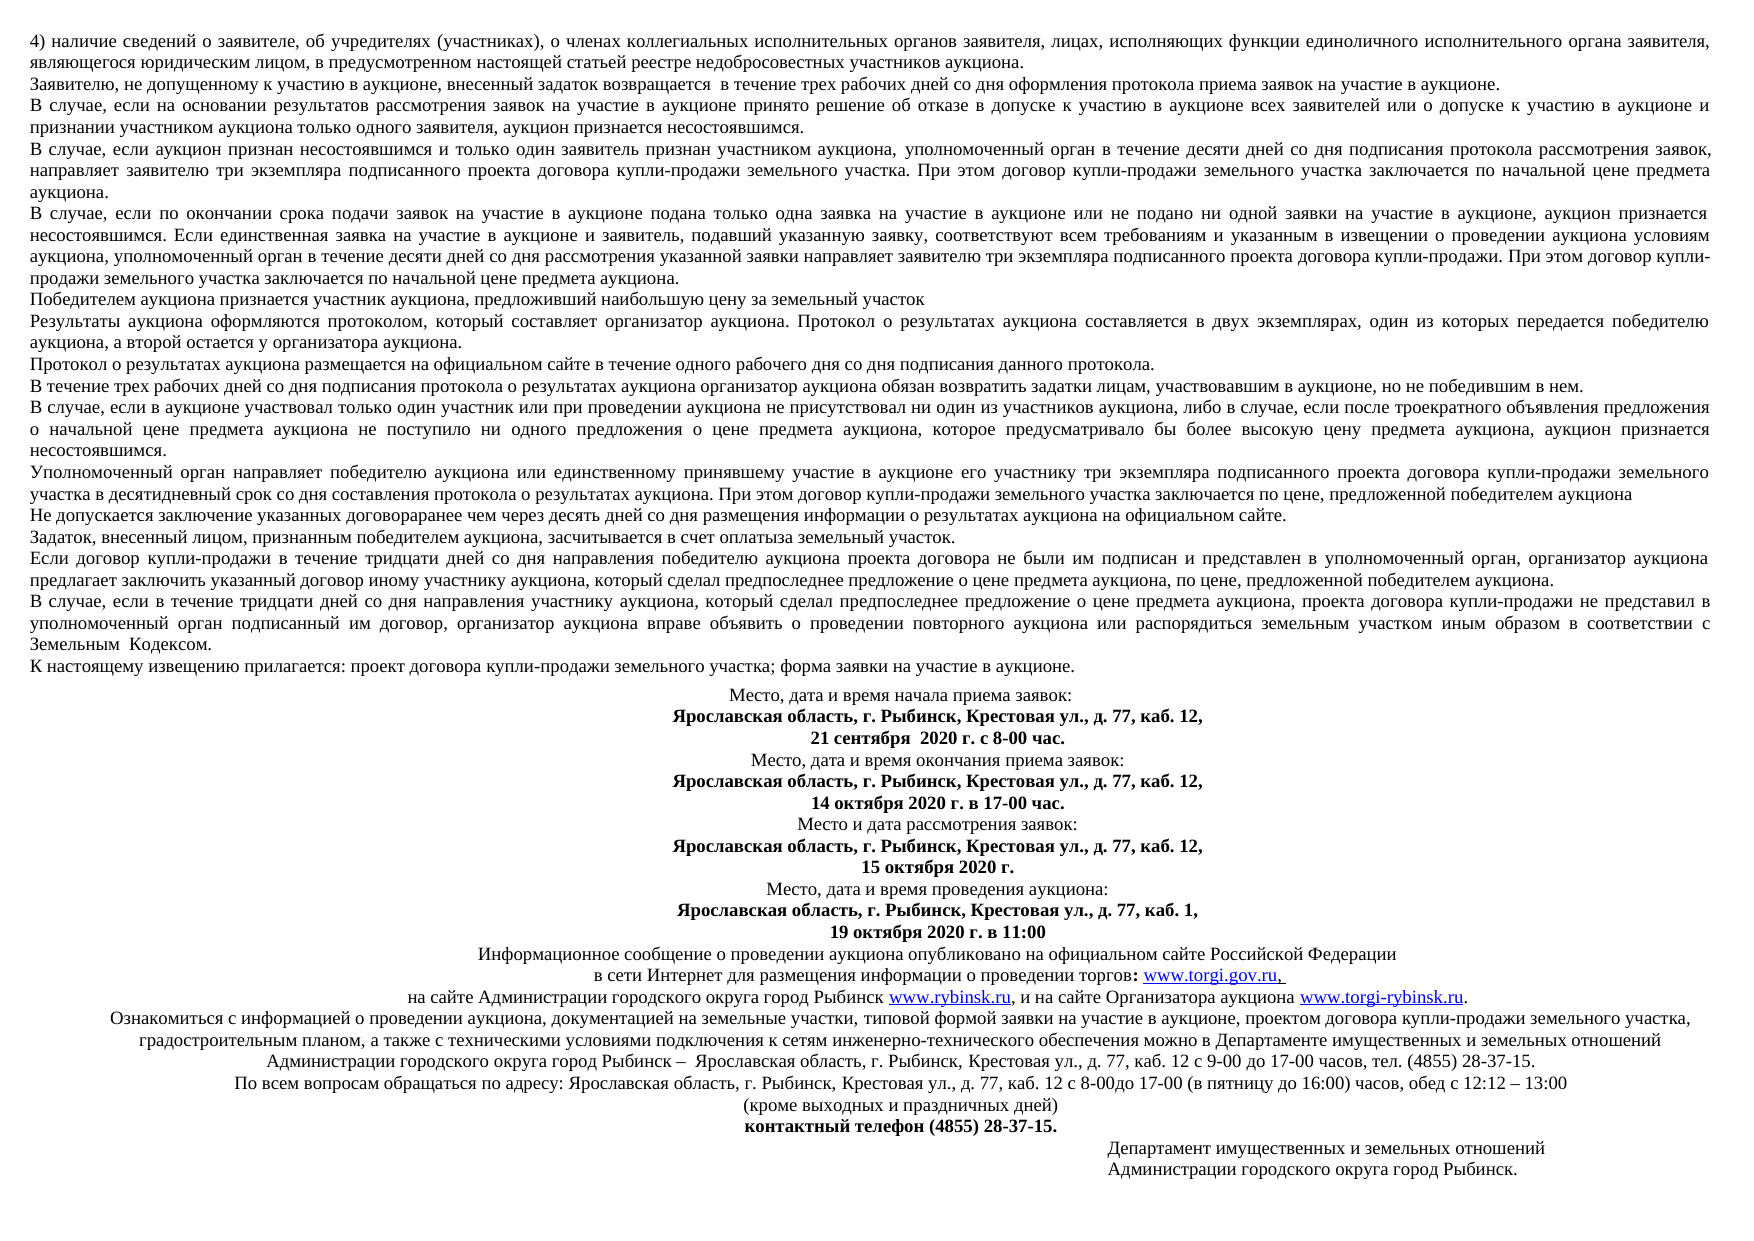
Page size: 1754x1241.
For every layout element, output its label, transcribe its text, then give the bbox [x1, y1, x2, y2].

text 15 октября 2020 г. [89, 856, 1713, 878]
text Задаток, внесенный лицом, признанным победителем аукциона, засчитывается в счет оплатыза земельный участок. [29, 526, 1713, 547]
text Место и дата рассмотрения заявок: [89, 813, 1713, 835]
text По всем вопросам обращаться по адресу: Ярославская область, г. Рыбинск, Крестовая ул., д. 77, каб. 12 с 8-00до 17-00 (в пятницу до 16:00) часов, обед с 12:12 – 13:00 [89, 1072, 1713, 1093]
text Ярославская область, г. Рыбинск, Крестовая ул., д. 77, каб. 12, [89, 770, 1713, 792]
text Место, дата и время проведения аукциона: [89, 878, 1713, 899]
text Место, дата и время окончания приема заявок: [89, 748, 1713, 770]
text Информационное сообщение о проведении аукциона опубликовано на официальном сайте Российской Федерации [89, 942, 1713, 964]
text Уполномоченный орган направляет победителю аукциона или единственному принявшему участие в аукционе его участнику три экземпляра подписанного проекта договора купли-продажи земельного участка в десятидневный срок со дня составления протокола о результатах аукциона. При этом договор купли-продажи земельного участка заключается по цене, предложенной победителем аукциона [29, 461, 1713, 504]
text Место, дата и время начала приема заявок: [89, 684, 1713, 705]
text Заявителю, не допущенному к участию в аукционе, внесенный задаток возвращается в течение трех рабочих дней со дня оформления протокола приема заявок на участие в аукционе. [29, 73, 1713, 94]
text Ознакомиться с информацией о проведении аукциона, документацией на земельные участки, типовой формой заявки на участие в аукционе, проектом договора купли-продажи земельного участка, градостроительным планом, а также с техническими условиями подключения к сетям инженерно-технического обеспечения можно в Департаменте имущественных и земельных отношений Администрации городского округа город Рыбинск – Ярославская область, г. Рыбинск, Крестовая ул., д. 77, каб. 12 с 9-00 до 17-00 часов, тел. (4855) 28-37-15. [89, 1007, 1713, 1072]
text В случае, если в течение тридцати дней со дня направления участнику аукциона, который сделал предпоследнее предложение о цене предмета аукциона, проекта договора купли-продажи не представил в уполномоченный орган подписанный им договор, организатор аукциона вправе объявить о проведении повторного аукциона или распорядиться земельным участком иным образом в соответствии с Земельным Кодексом. [29, 590, 1713, 655]
text Ярославская область, г. Рыбинск, Крестовая ул., д. 77, каб. 12, [89, 835, 1713, 856]
text Если договор купли-продажи в течение тридцати дней со дня направления победителю аукциона проекта договора не были им подписан и представлен в уполномоченный орган, организатор аукциона предлагает заключить указанный договор иному участнику аукциона, который сделал предпоследнее предложение о цене предмета аукциона, по цене, предложенной победителем аукциона. [29, 547, 1713, 590]
text Департамент имущественных и земельных отношений [1107, 1137, 1713, 1158]
text Не допускается заключение указанных договораранее чем через десять дней со дня размещения информации о результатах аукциона на официальном сайте. [29, 504, 1713, 526]
text В случае, если на основании результатов рассмотрения заявок на участие в аукционе принято решение об отказе в допуске к участию в аукционе всех заявителей или о допуске к участию в аукционе и признании участником аукциона только одного заявителя, аукцион признается несостоявшимся. [29, 94, 1713, 137]
text (кроме выходных и праздничных дней) [89, 1093, 1713, 1115]
text контактный телефон (4855) 28-37-15. [89, 1115, 1713, 1137]
text В случае, если аукцион признан несостоявшимся и только один заявитель признан участником аукциона, уполномоченный орган в течение десяти дней со дня подписания протокола рассмотрения заявок, направляет заявителю три экземпляра подписанного проекта договора купли-продажи земельного участка. При этом договор купли-продажи земельного участка заключается по начальной цене предмета аукциона. [29, 137, 1713, 202]
text Победителем аукциона признается участник аукциона, предложивший наибольшую цену за земельный участок [29, 288, 1713, 310]
text 21 сентября 2020 г. с 8-00 час. [89, 727, 1713, 748]
text Ярославская область, г. Рыбинск, Крестовая ул., д. 77, каб. 12, [89, 705, 1713, 727]
text Протокол о результатах аукциона размещается на официальном сайте в течение одного рабочего дня со дня подписания данного протокола. [29, 353, 1713, 374]
text на сайте Администрации городского округа город Рыбинск www.rybinsk.ru, и на сайте Организатора аукциона www.torgi-rybinsk.ru. [89, 986, 1713, 1007]
text В случае, если по окончании срока подачи заявок на участие в аукционе подана только одна заявка на участие в аукционе или не подано ни одной заявки на участие в аукционе, аукцион признается несостоявшимся. Если единственная заявка на участие в аукционе и заявитель, подавший указанную заявку, соответствуют всем требованиям и указанным в извещении о проведении аукциона условиям аукциона, уполномоченный орган в течение десяти дней со дня рассмотрения указанной заявки направляет заявителю три экземпляра подписанного проекта договора купли-продажи. При этом договор купли-продажи земельного участка заключается по начальной цене предмета аукциона. [29, 202, 1713, 288]
text Результаты аукциона оформляются протоколом, который составляет организатор аукциона. Протокол о результатах аукциона составляется в двух экземплярах, один из которых передается победителю аукциона, а второй остается у организатора аукциона. [29, 310, 1713, 353]
text 14 октября 2020 г. в 17-00 час. [89, 792, 1713, 813]
text Администрации городского округа город Рыбинск. [1107, 1158, 1713, 1180]
text К настоящему извещению прилагается: проект договора купли-продажи земельного участка; форма заявки на участие в аукционе. [29, 655, 1713, 676]
text 4) наличие сведений о заявителе, об учредителях (участниках), о членах коллегиальных исполнительных органов заявителя, лицах, исполняющих функции единоличного исполнительного органа заявителя, являющегося юридическим лицом, в предусмотренном настоящей статьей реестре недобросовестных участников аукциона. [29, 29, 1713, 73]
text В течение трех рабочих дней со дня подписания протокола о результатах аукциона организатор аукциона обязан возвратить задатки лицам, участвовавшим в аукционе, но не победившим в нем. [29, 374, 1713, 396]
text Ярославская область, г. Рыбинск, Крестовая ул., д. 77, каб. 1, [89, 899, 1713, 921]
text в сети Интернет для размещения информации о проведении торгов: www.torgi.gov.ru, [89, 964, 1713, 986]
text В случае, если в аукционе участвовал только один участник или при проведении аукциона не присутствовал ни один из участников аукциона, либо в случае, если после троекратного объявления предложения о начальной цене предмета аукциона не поступило ни одного предложения о цене предмета аукциона, которое предусматривало бы более высокую цену предмета аукциона, аукцион признается несостоявшимся. [29, 396, 1713, 461]
text 19 октября 2020 г. в 11:00 [89, 921, 1713, 942]
